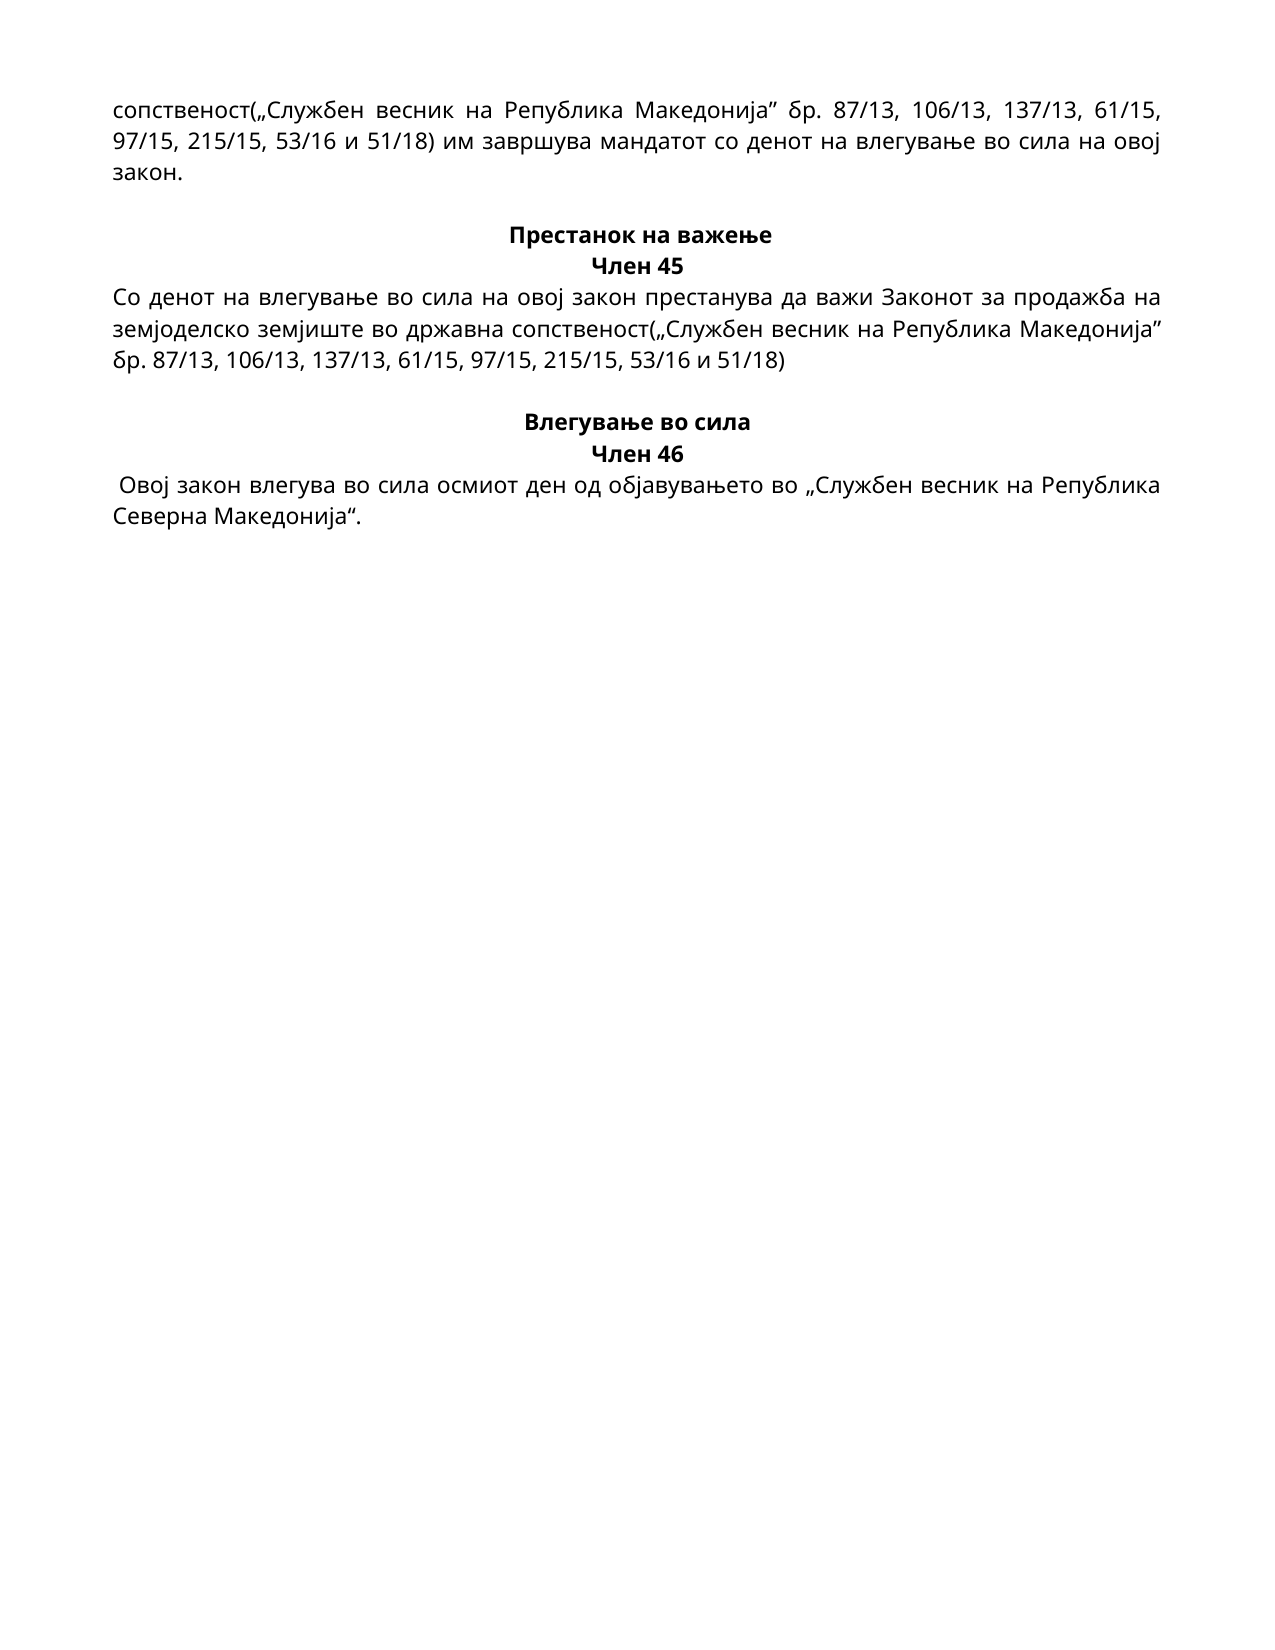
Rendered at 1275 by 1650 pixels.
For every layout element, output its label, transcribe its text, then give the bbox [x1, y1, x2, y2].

text Овој закон влегува во сила осмиот ден од објавувањето во „Службен весник на Република Северна Македонија“. [112, 469, 1162, 531]
text Престанок на важење [112, 219, 1162, 250]
text Член 46 [112, 437, 1162, 469]
text Влегување во сила [112, 406, 1162, 437]
text Член 45 [112, 250, 1162, 281]
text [112, 94, 1162, 187]
text Со денот на влегување во сила на овој закон престанува да важи Законот за продажба на земјоделско земјиште во државна сопственост(„Службен весник на Република Македонија” бр. 87/13, 106/13, 137/13, 61/15, 97/15, 215/15, 53/16 и 51/18) [112, 281, 1162, 375]
